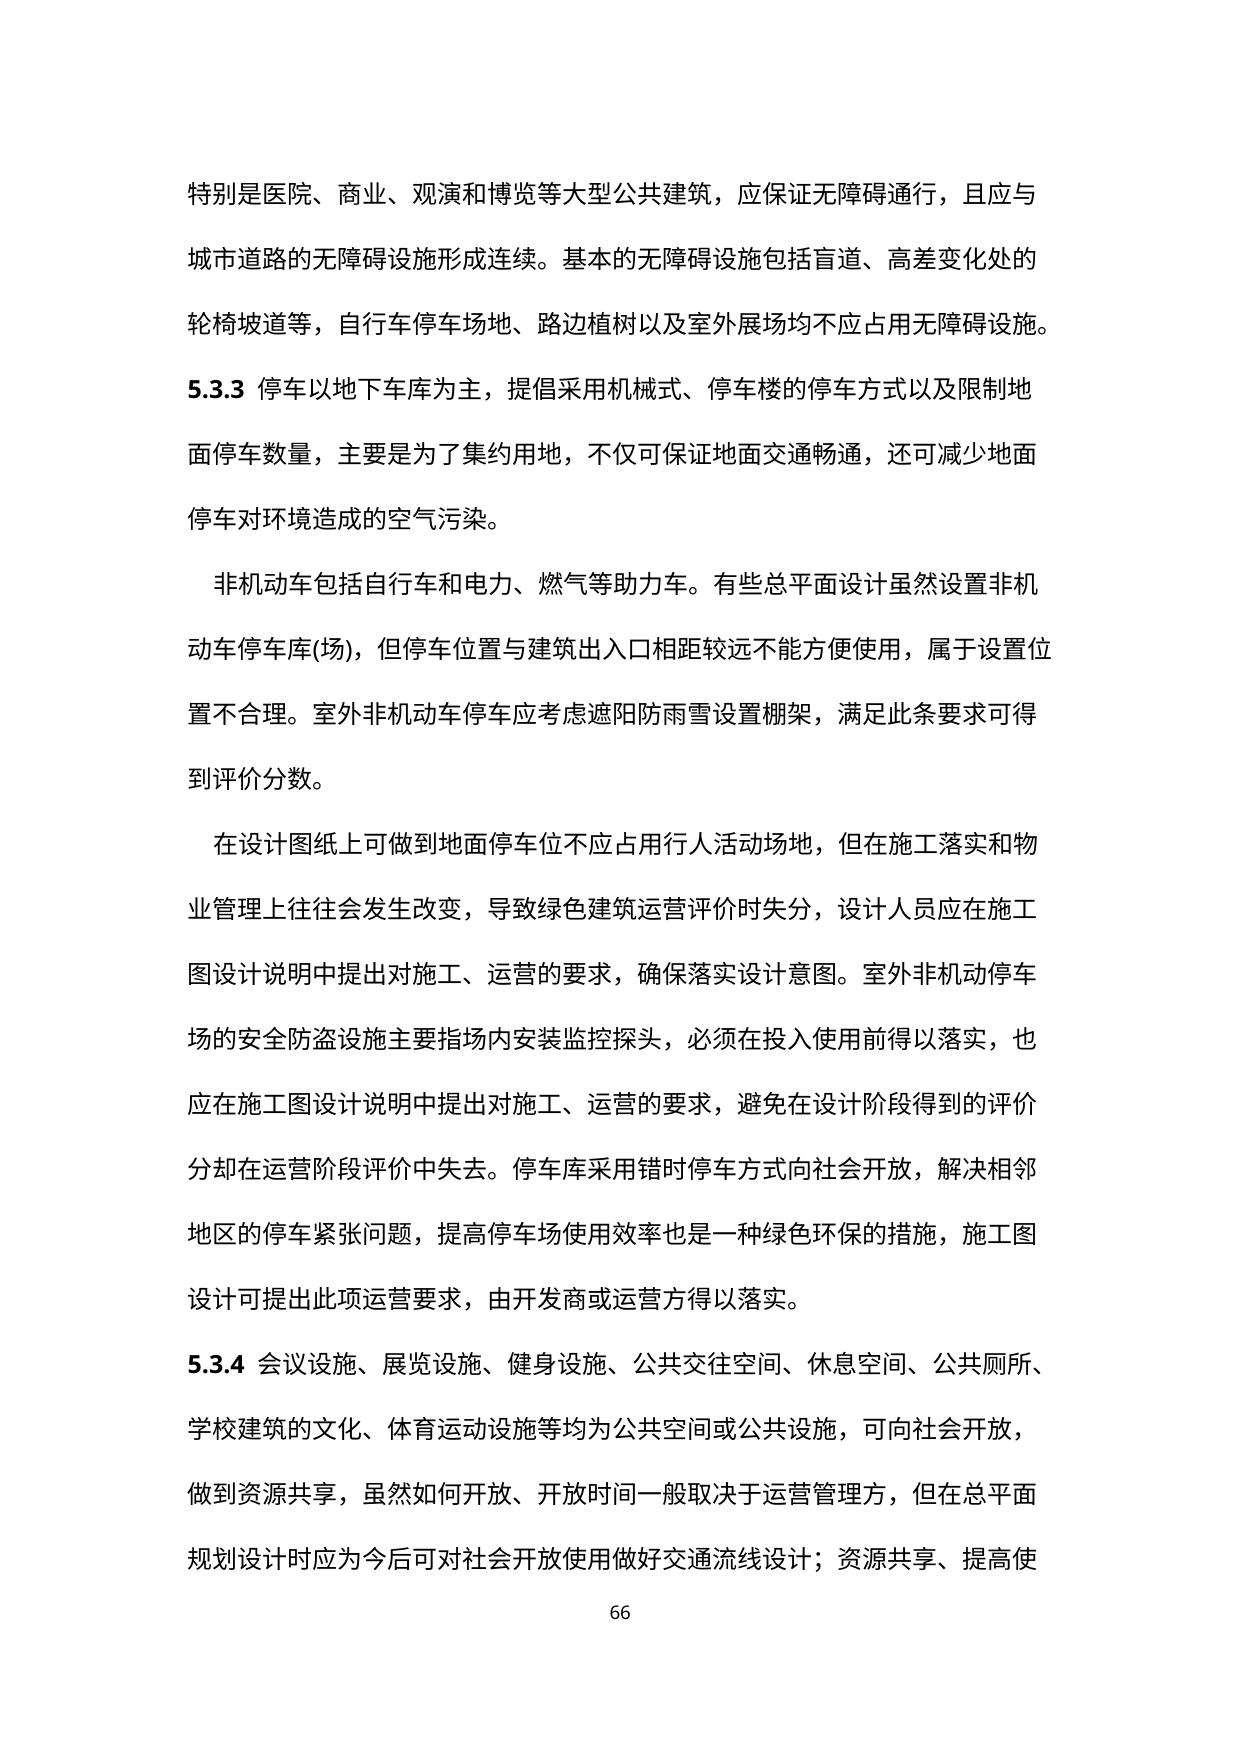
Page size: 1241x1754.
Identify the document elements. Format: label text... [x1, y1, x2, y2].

text 非机动车包括自行车和电力、燃气等助力车。有些总平面设计虽然设置非机动车停车库(场)，但停车位置与建筑出入口相距较远不能方便使用，属于设置位置不合理。室外非机动车停车应考虑遮阳防雨雪设置棚架，满足此条要求可得到评价分数。 [187, 550, 1053, 810]
text 5.3.3 停车以地下车库为主，提倡采用机械式、停车楼的停车方式以及限制地面停车数量，主要是为了集约用地，不仅可保证地面交通畅通，还可减少地面停车对环境造成的空气污染。 [187, 355, 1053, 550]
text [187, 1330, 1053, 1590]
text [187, 160, 1053, 355]
text 在设计图纸上可做到地面停车位不应占用行人活动场地，但在施工落实和物业管理上往往会发生改变，导致绿色建筑运营评价时失分，设计人员应在施工图设计说明中提出对施工、运营的要求，确保落实设计意图。室外非机动停车场的安全防盗设施主要指场内安装监控探头，必须在投入使用前得以落实，也应在施工图设计说明中提出对施工、运营的要求，避免在设计阶段得到的评价分却在运营阶段评价中失去。停车库采用错时停车方式向社会开放，解决相邻地区的停车紧张问题，提高停车场使用效率也是一种绿色环保的措施，施工图设计可提出此项运营要求，由开发商或运营方得以落实。 [187, 810, 1053, 1330]
